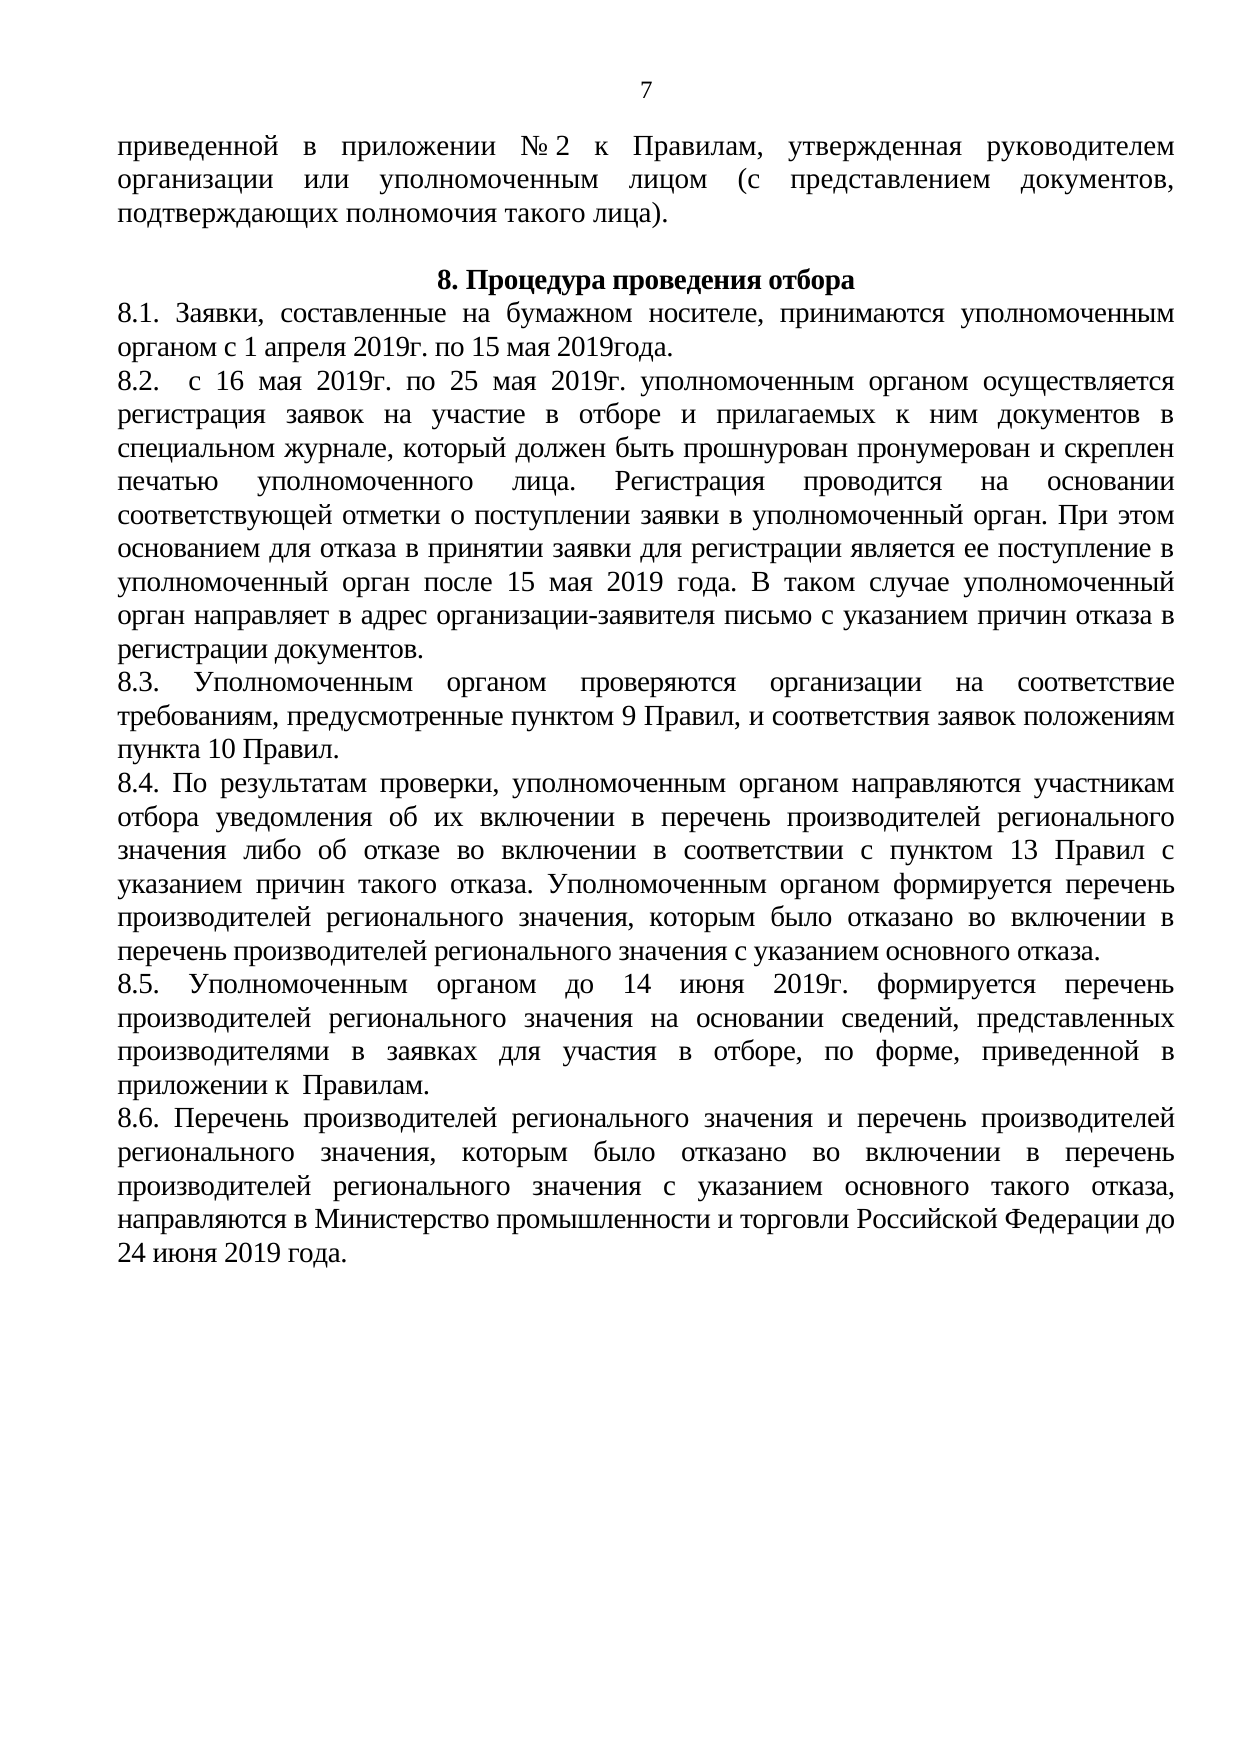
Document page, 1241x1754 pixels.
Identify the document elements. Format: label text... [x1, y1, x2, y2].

text 8.4. По результатам проверки, уполномоченным органом направляются участникам отбора уведомления об их включении в перечень производителей регионального значения либо об отказе во включении в соответствии с пунктом 13 Правил с указанием причин такого отказа. Уполномоченным органом формируется перечень производителей регионального значения, которым было отказано во включении в перечень производителей регионального значения с указанием основного отказа. [117, 765, 1175, 966]
text 8.6. Перечень производителей регионального значения и перечень производителей регионального значения, которым было отказано во включении в перечень производителей регионального значения с указанием основного такого отказа, направляются в Министерство промышленности и торговли Российской Федерации до 24 июня 2019 года. [117, 1101, 1175, 1268]
text 8.3. Уполномоченным органом проверяются организации на соответствие требованиям, предусмотренные пунктом 9 Правил, и соответствия заявок положениям пункта 10 Правил. [117, 664, 1175, 765]
text 8.5. Уполномоченным органом до 14 июня 2019г. формируется перечень производителей регионального значения на основании сведений, представленных производителями в заявках для участия в отборе, по форме, приведенной в приложении к Правилам. [117, 966, 1175, 1101]
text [117, 128, 1175, 228]
text 8. Процедура проведения отбора [117, 262, 1175, 296]
text 8.2. с 16 мая 2019г. по 25 мая 2019г. уполномоченным органом осуществляется регистрация заявок на участие в отборе и прилагаемых к ним документов в специальном журнале, который должен быть прошнурован пронумерован и скреплен печатью уполномоченного лица. Регистрация проводится на основании соответствующей отметки о поступлении заявки в уполномоченный орган. При этом основанием для отказа в принятии заявки для регистрации является ее поступление в уполномоченный орган после 15 мая 2019 года. В таком случае уполномоченный орган направляет в адрес организации-заявителя письмо с указанием причин отказа в регистрации документов. [117, 363, 1175, 664]
text 8.1. Заявки, составленные на бумажном носителе, принимаются уполномоченным органом с 1 апреля 2019г. по 15 мая 2019года. [117, 296, 1175, 363]
